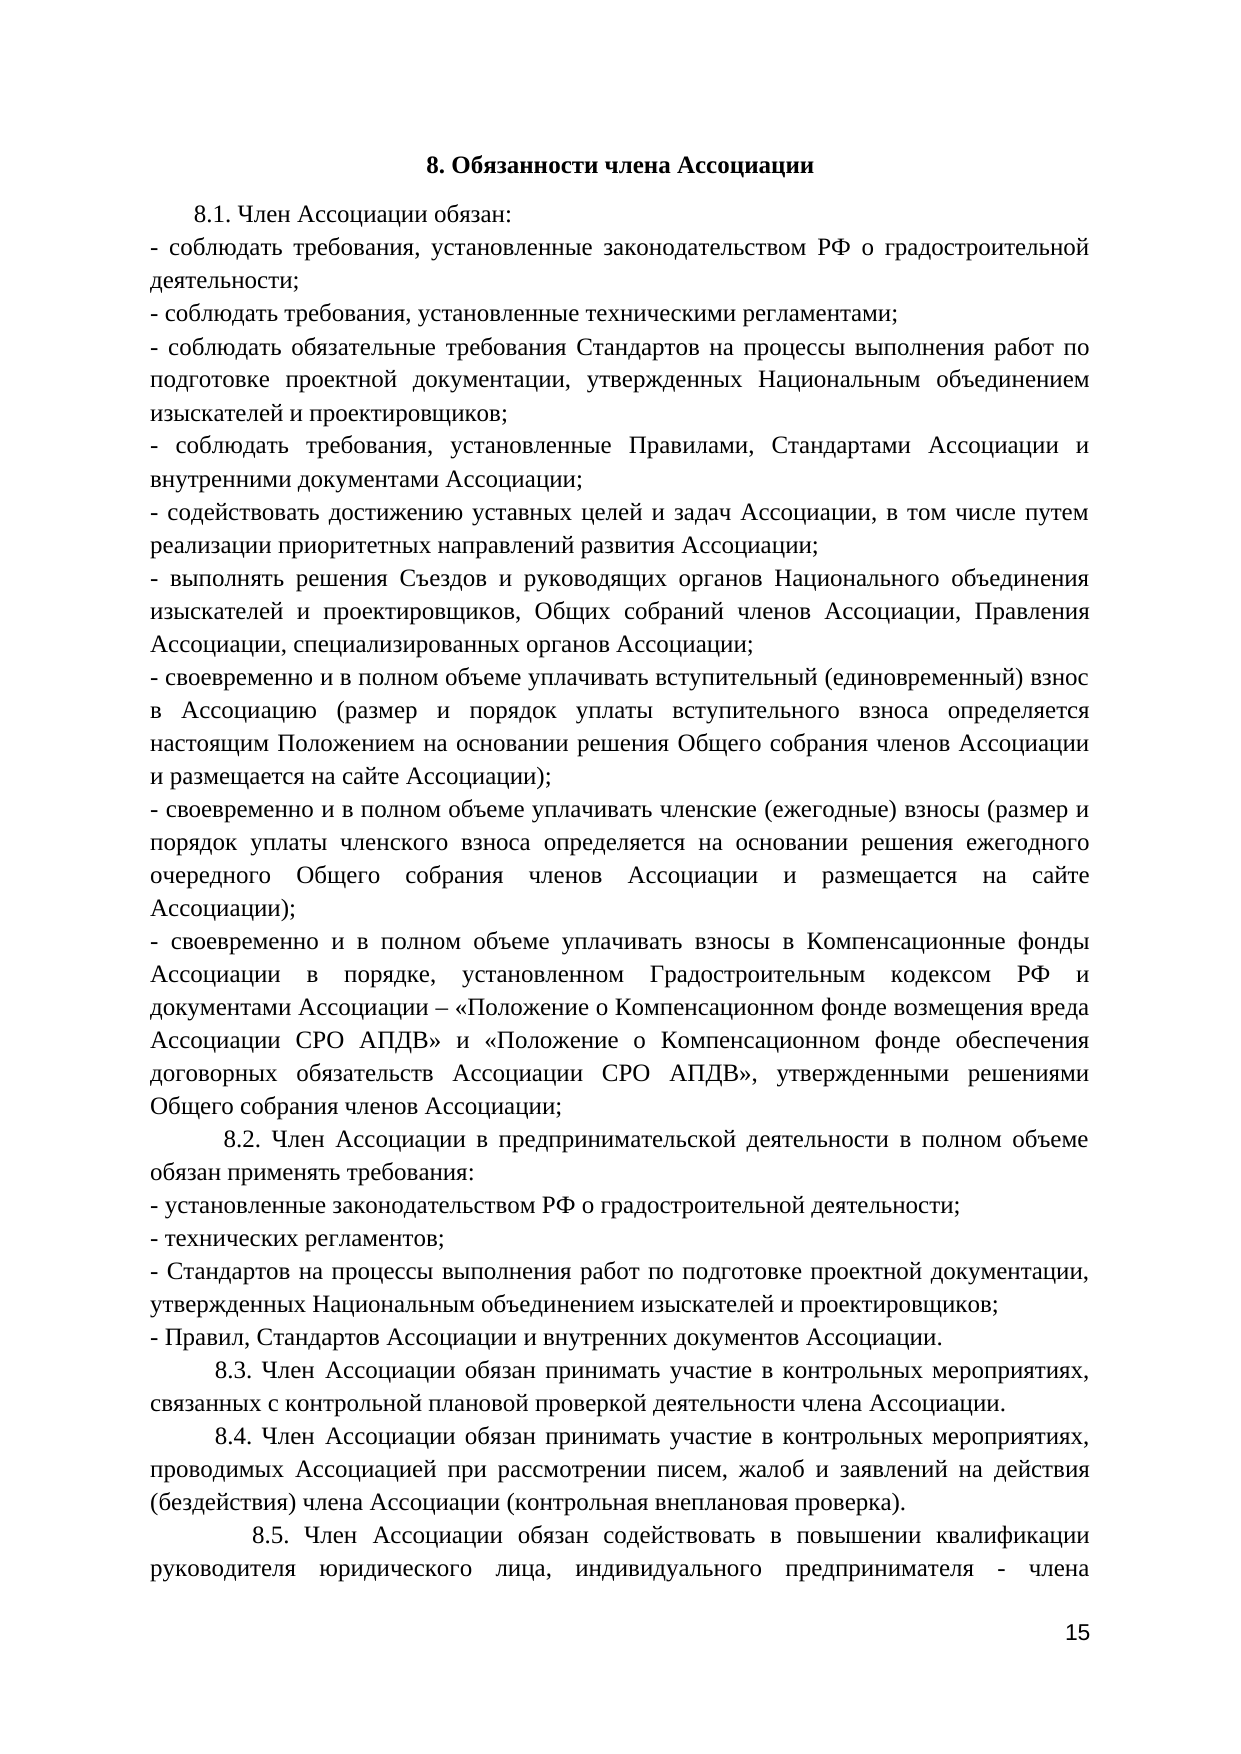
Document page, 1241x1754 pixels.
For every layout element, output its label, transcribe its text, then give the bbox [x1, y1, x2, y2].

text 8.4. Член Ассоциации обязан принимать участие в контрольных мероприятиях, проводимых Ассоциацией при рассмотрении писем, жалоб и заявлений на действия (бездействия) члена Ассоциации (контрольная внеплановая проверка). [150, 1421, 1090, 1516]
text - Правил, Стандартов Ассоциации и внутренних документов Ассоциации. [150, 1322, 1090, 1351]
text - содействовать достижению уставных целей и задач Ассоциации, в том числе путем реализации приоритетных направлений развития Ассоциации; [150, 497, 1090, 558]
text 8. Обязанности члена Ассоциации [150, 150, 1090, 179]
text - соблюдать требования, установленные законодательством РФ о градостроительной деятельности; [150, 232, 1090, 294]
text 8.3. Член Ассоциации обязан принимать участие в контрольных мероприятиях, связанных с контрольной плановой проверкой деятельности члена Ассоциации. [150, 1355, 1090, 1417]
text 8.1. Член Ассоциации обязан: [150, 199, 1090, 228]
text 8.2. Член Ассоциации в предпринимательской деятельности в полном объеме обязан применять требования: [150, 1124, 1090, 1186]
text - Стандартов на процессы выполнения работ по подготовке проектной документации, утвержденных Национальным объединением изыскателей и проектировщиков; [150, 1256, 1090, 1318]
text - соблюдать требования, установленные техническими регламентами; [150, 298, 1090, 327]
text - своевременно и в полном объеме уплачивать взносы в Компенсационные фонды Ассоциации в порядке, установленном Градостроительным кодексом РФ и документами Ассоциации – «Положение о Компенсационном фонде возмещения вреда Ассоциации СРО АПДВ» и «Положение о Компенсационном фонде обеспечения договорных обязательств Ассоциации СРО АПДВ», утвержденными решениями Общего собрания членов Ассоциации; [150, 926, 1090, 1120]
text - технических регламентов; [150, 1223, 1090, 1252]
text - своевременно и в полном объеме уплачивать вступительный (единовременный) взнос в Ассоциацию (размер и порядок уплаты вступительного взноса определяется настоящим Положением на основании решения Общего собрания членов Ассоциации и размещается на сайте Ассоциации); [150, 662, 1090, 789]
text - своевременно и в полном объеме уплачивать членские (ежегодные) взносы (размер и порядок уплаты членского взноса определяется на основании решения ежегодного очередного Общего собрания членов Ассоциации и размещается на сайте Ассоциации); [150, 794, 1090, 922]
text - соблюдать обязательные требования Стандартов на процессы выполнения работ по подготовке проектной документации, утвержденных Национальным объединением изыскателей и проектировщиков; [150, 332, 1090, 426]
text - соблюдать требования, установленные Правилами, Стандартами Ассоциации и внутренними документами Ассоциации; [150, 431, 1090, 492]
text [150, 1520, 1090, 1582]
text - установленные законодательством РФ о градостроительной деятельности; [150, 1190, 1090, 1219]
text - выполнять решения Съездов и руководящих органов Национального объединения изыскателей и проектировщиков, Общих собраний членов Ассоциации, Правления Ассоциации, специализированных органов Ассоциации; [150, 563, 1090, 657]
